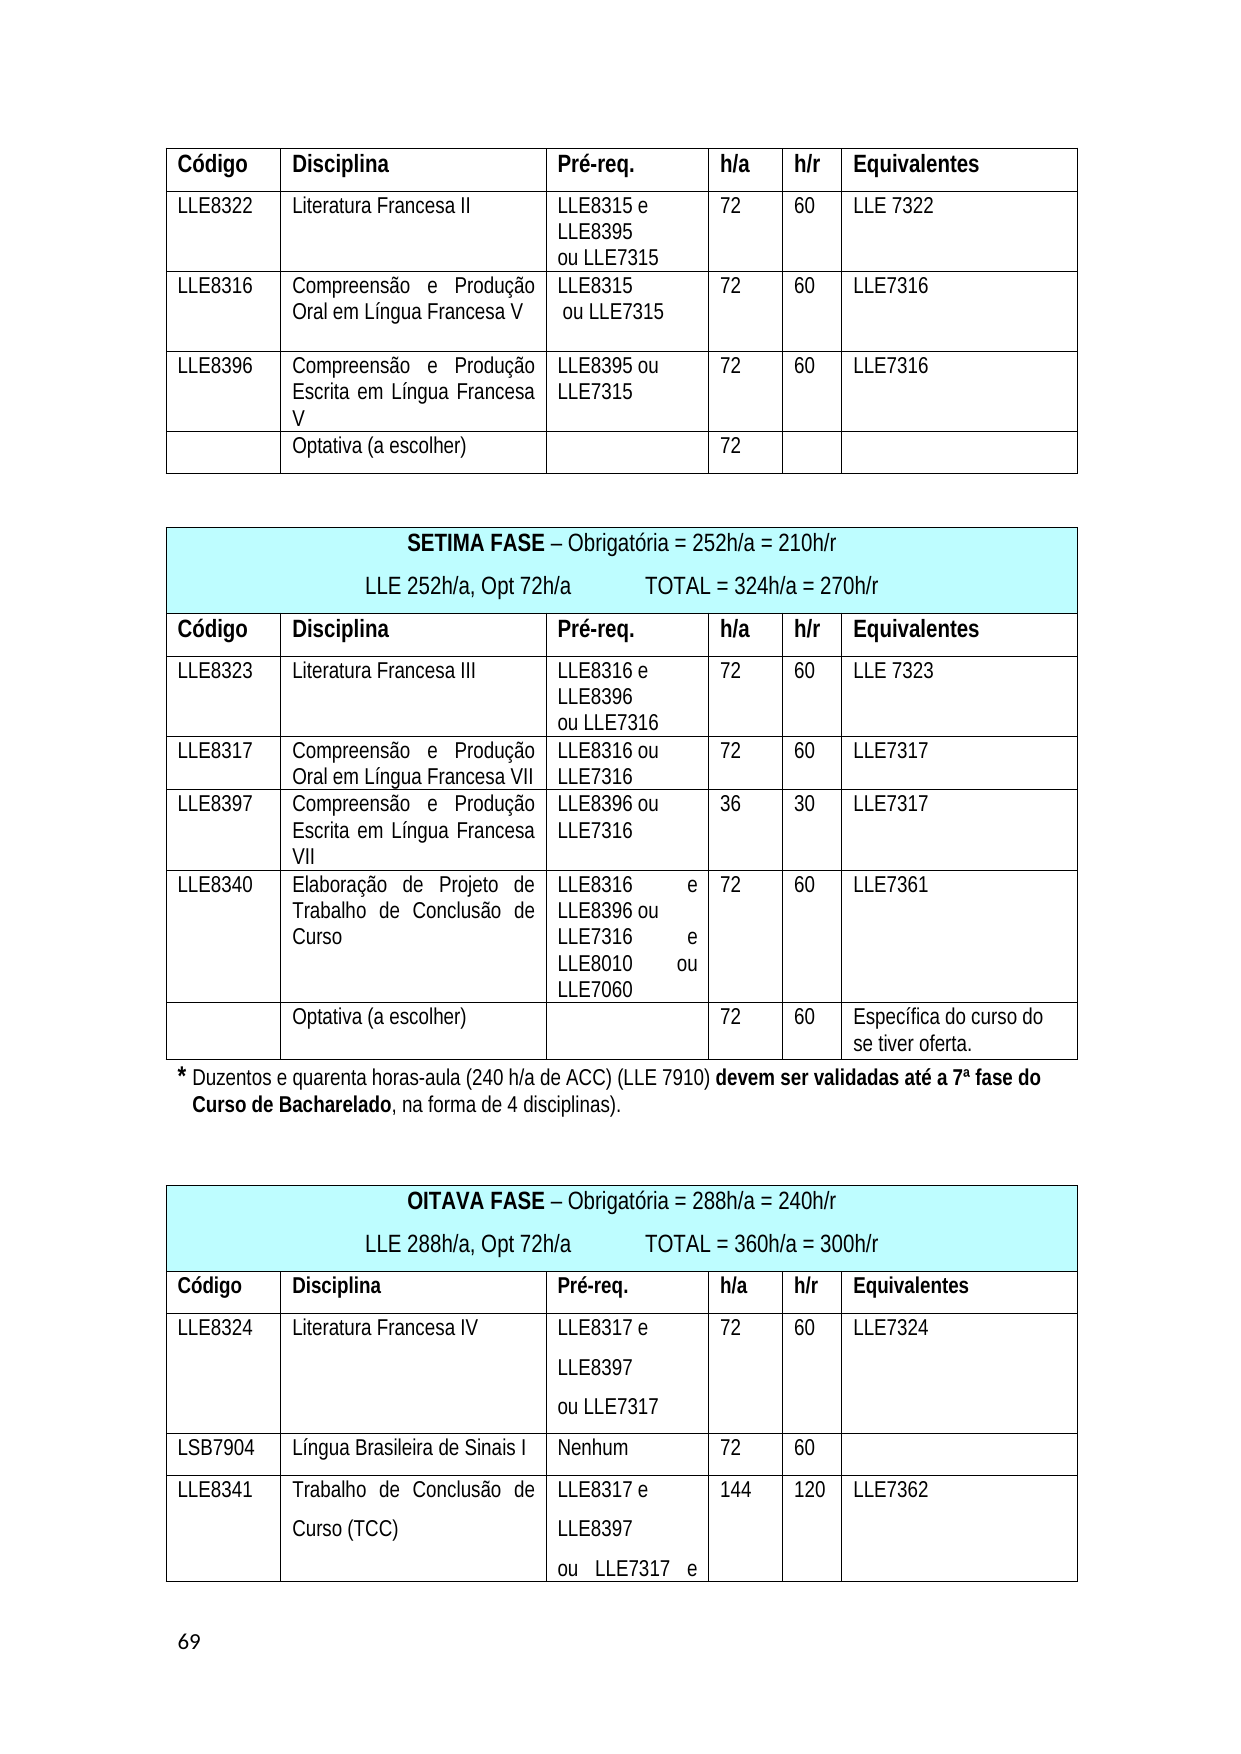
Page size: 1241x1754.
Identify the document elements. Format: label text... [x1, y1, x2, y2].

table_cell Disciplina [281, 614, 546, 656]
table_cell 60 [783, 1314, 841, 1433]
table_cell Equivalentes [842, 1272, 1077, 1313]
table_cell Pré-req. [547, 149, 708, 191]
table_cell Código [167, 149, 280, 191]
table_cell LLE8317 e LLE8397 ou LLE7317 [547, 1314, 708, 1433]
table_cell LLE7316 [842, 272, 1077, 351]
table_cell Literatura Francesa III [281, 657, 546, 736]
text * Duzentos e quarenta horas-aula (240 h/a de ACC) (LLE 7910) devem ser validadas até a 7ª fase do Curso de Bacharelado, na forma de 4 disciplinas). [177, 1060, 1063, 1117]
table_cell LLE8316 e LLE8396 ou LLE7316 e LLE8010 ou LLE7060 [547, 871, 708, 1002]
table_cell LLE8316 [167, 272, 280, 351]
table_cell 60 [783, 657, 841, 736]
table_cell LLE7361 [842, 871, 1077, 1002]
table_cell 30 [783, 790, 841, 869]
table_cell Específica do curso do se tiver oferta. [842, 1003, 1077, 1059]
table_cell 60 [783, 1434, 841, 1475]
table_cell Elaboração de Projeto de Trabalho de Conclusão de Curso [281, 871, 546, 1002]
table_cell h/r [783, 614, 841, 656]
table_cell Código [167, 614, 280, 656]
table_cell 72 [709, 352, 782, 431]
table_cell h/a [709, 1272, 782, 1313]
table_header OITAVA FASE – Obrigatória = 288h/a = 240h/r LLE 288h/a, Opt 72h/a TOTAL = 360h/a = 300h/r [167, 1186, 1077, 1271]
table_cell Pré-req. [547, 614, 708, 656]
table_cell LLE8341 [167, 1476, 280, 1581]
table_cell 120 [783, 1476, 841, 1581]
table_cell 60 [783, 192, 841, 271]
table_cell 72 [709, 1434, 782, 1475]
table_cell Equivalentes [842, 149, 1077, 191]
table_cell LLE8315 ou LLE7315 [547, 272, 708, 351]
table_cell 72 [709, 657, 782, 736]
table_cell LLE8397 [167, 790, 280, 869]
table_cell [547, 432, 708, 473]
table_cell h/r [783, 1272, 841, 1313]
table_cell Literatura Francesa IV [281, 1314, 546, 1433]
table_cell 60 [783, 737, 841, 789]
table_cell Disciplina [281, 149, 546, 191]
table_cell Compreensão e Produção Escrita em Língua Francesa V [281, 352, 546, 431]
table_cell LLE 7323 [842, 657, 1077, 736]
table_cell Equivalentes [842, 614, 1077, 656]
table_cell LLE 7322 [842, 192, 1077, 271]
table_cell LLE7317 [842, 790, 1077, 869]
table_cell LLE7362 [842, 1476, 1077, 1581]
table_cell 60 [783, 352, 841, 431]
table_cell LLE8322 [167, 192, 280, 271]
table_cell [167, 1003, 280, 1059]
table_cell Nenhum [547, 1434, 708, 1475]
table_cell Compreensão e Produção Escrita em Língua Francesa VII [281, 790, 546, 869]
table_cell LLE8315 e LLE8395 ou LLE7315 [547, 192, 708, 271]
table_header SETIMA FASE – Obrigatória = 252h/a = 210h/r LLE 252h/a, Opt 72h/a TOTAL = 324h/a = 270h/r [167, 528, 1077, 613]
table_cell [547, 1476, 708, 1581]
table_cell LLE7316 [842, 352, 1077, 431]
table_cell 72 [709, 871, 782, 1002]
table_cell LLE8395 ou LLE7315 [547, 352, 708, 431]
table_cell [167, 432, 280, 473]
table_cell h/a [709, 614, 782, 656]
table_cell 72 [709, 737, 782, 789]
table_cell LLE7324 [842, 1314, 1077, 1433]
table_cell LLE8323 [167, 657, 280, 736]
table_cell 144 [709, 1476, 782, 1581]
table_cell 36 [709, 790, 782, 869]
table_cell 72 [709, 272, 782, 351]
table_cell LSB7904 [167, 1434, 280, 1475]
table_cell Pré-req. [547, 1272, 708, 1313]
table_cell LLE8316 e LLE8396 ou LLE7316 [547, 657, 708, 736]
table_cell Língua Brasileira de Sinais I [281, 1434, 546, 1475]
table_cell Optativa (a escolher) [281, 1003, 546, 1059]
table_cell h/a [709, 149, 782, 191]
table_cell [547, 1003, 708, 1059]
table_cell 60 [783, 272, 841, 351]
table_cell LLE8396 ou LLE7316 [547, 790, 708, 869]
table_cell LLE8396 [167, 352, 280, 431]
table_cell 72 [709, 192, 782, 271]
table_cell 72 [709, 1314, 782, 1433]
table_cell 60 [783, 871, 841, 1002]
table_cell 72 [709, 432, 782, 473]
table_cell Código [167, 1272, 280, 1313]
table_cell Disciplina [281, 1272, 546, 1313]
table_cell [783, 432, 841, 473]
table_cell LLE8316 ou LLE7316 [547, 737, 708, 789]
table_cell [842, 1434, 1077, 1475]
table_cell Compreensão e Produção Oral em Língua Francesa V [281, 272, 546, 351]
table_cell 72 [709, 1003, 782, 1059]
table_cell Optativa (a escolher) [281, 432, 546, 473]
table_cell LLE8324 [167, 1314, 280, 1433]
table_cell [281, 1476, 546, 1581]
table_cell 60 [783, 1003, 841, 1059]
table_cell LLE8340 [167, 871, 280, 1002]
table_cell LLE8317 [167, 737, 280, 789]
table_cell h/r [783, 149, 841, 191]
table_cell [842, 432, 1077, 473]
table_cell Literatura Francesa II [281, 192, 546, 271]
table_cell LLE7317 [842, 737, 1077, 789]
table_cell Compreensão e Produção Oral em Língua Francesa VII [281, 737, 546, 789]
